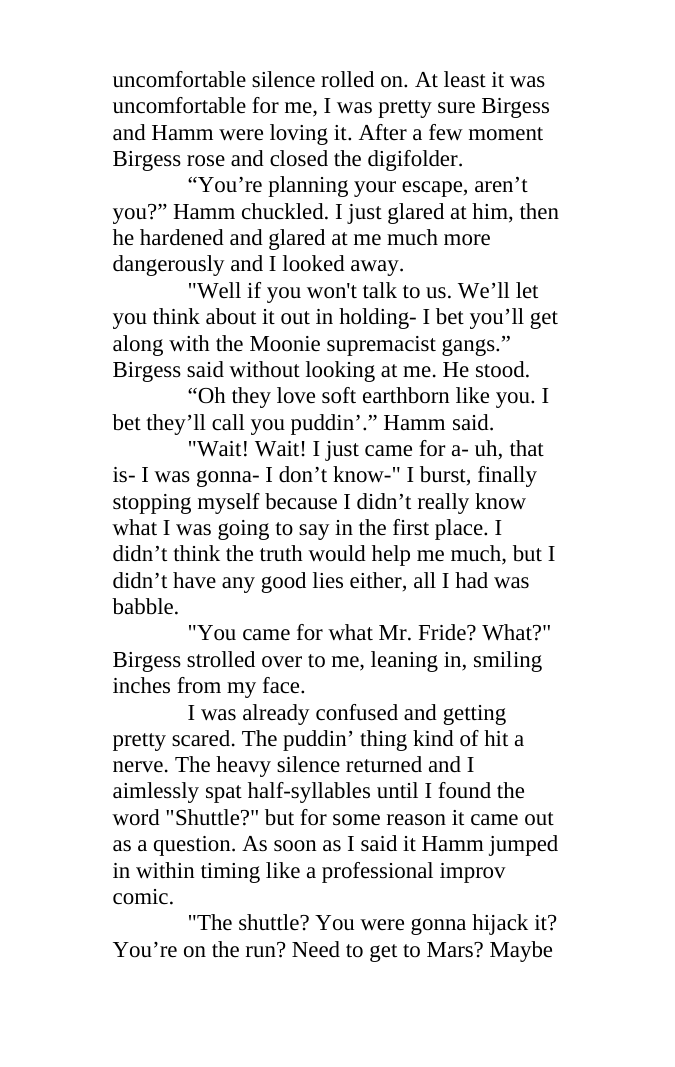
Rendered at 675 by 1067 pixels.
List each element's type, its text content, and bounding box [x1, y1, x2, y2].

text “Oh they love soft earthborn like you. I bet they’ll call you puddin’.” Hamm said. [112, 382, 562, 435]
text "Well if you won't talk to us. We’ll let you think about it out in holding- I bet you’ll get along with the Moonie supremacist gangs.” Birgess said without looking at me. He stood. [112, 277, 562, 382]
text I was already confused and getting pretty scared. The puddin’ thing kind of hit a nerve. The heavy silence returned and I aimlessly spat half-syllables until I found the word "Shuttle?" but for some reason it came out as a question. As soon as I said it Hamm jumped in within timing like a professional improv comic. [112, 698, 562, 909]
text "Wait! Wait! I just came for a- uh, that is- I was gonna- I don’t know-" I burst, finally stopping myself because I didn’t really know what I was going to say in the first place. I didn’t think the truth would help me much, but I didn’t have any good lies either, all I had was babble. [112, 435, 562, 619]
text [112, 909, 562, 962]
text “You’re planning your escape, aren’t you?” Hamm chuckled. I just glared at him, then he hardened and glared at me much more dangerously and I looked away. [112, 171, 562, 277]
text "You came for what Mr. Fride? What?" Birgess strolled over to me, leaning in, smiling inches from my face. [112, 619, 562, 698]
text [112, 66, 562, 171]
